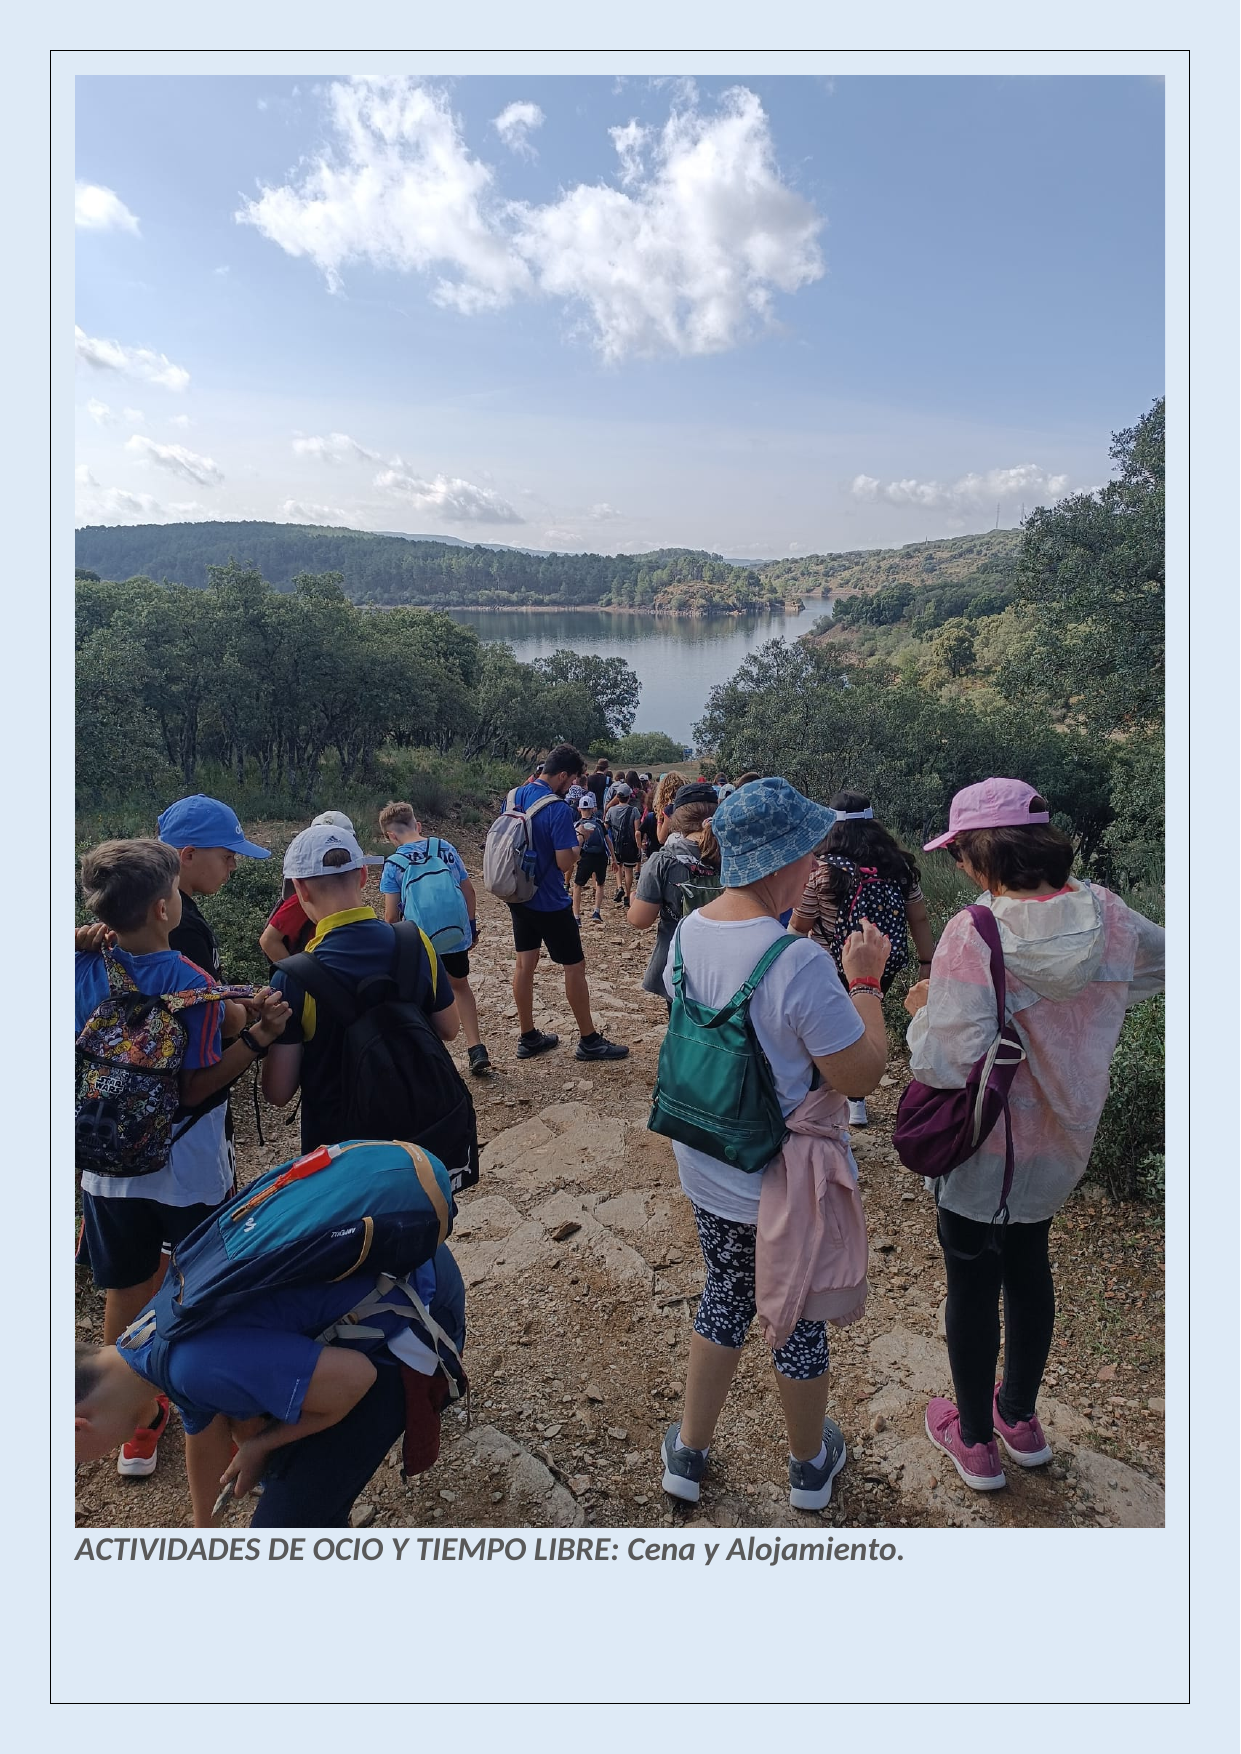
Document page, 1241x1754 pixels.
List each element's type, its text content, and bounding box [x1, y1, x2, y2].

text ACTIVIDADES DE OCIO Y TIEMPO LIBRE: Cena y Alojamiento. [75, 1528, 1165, 1568]
picture [75, 75, 1166, 1528]
